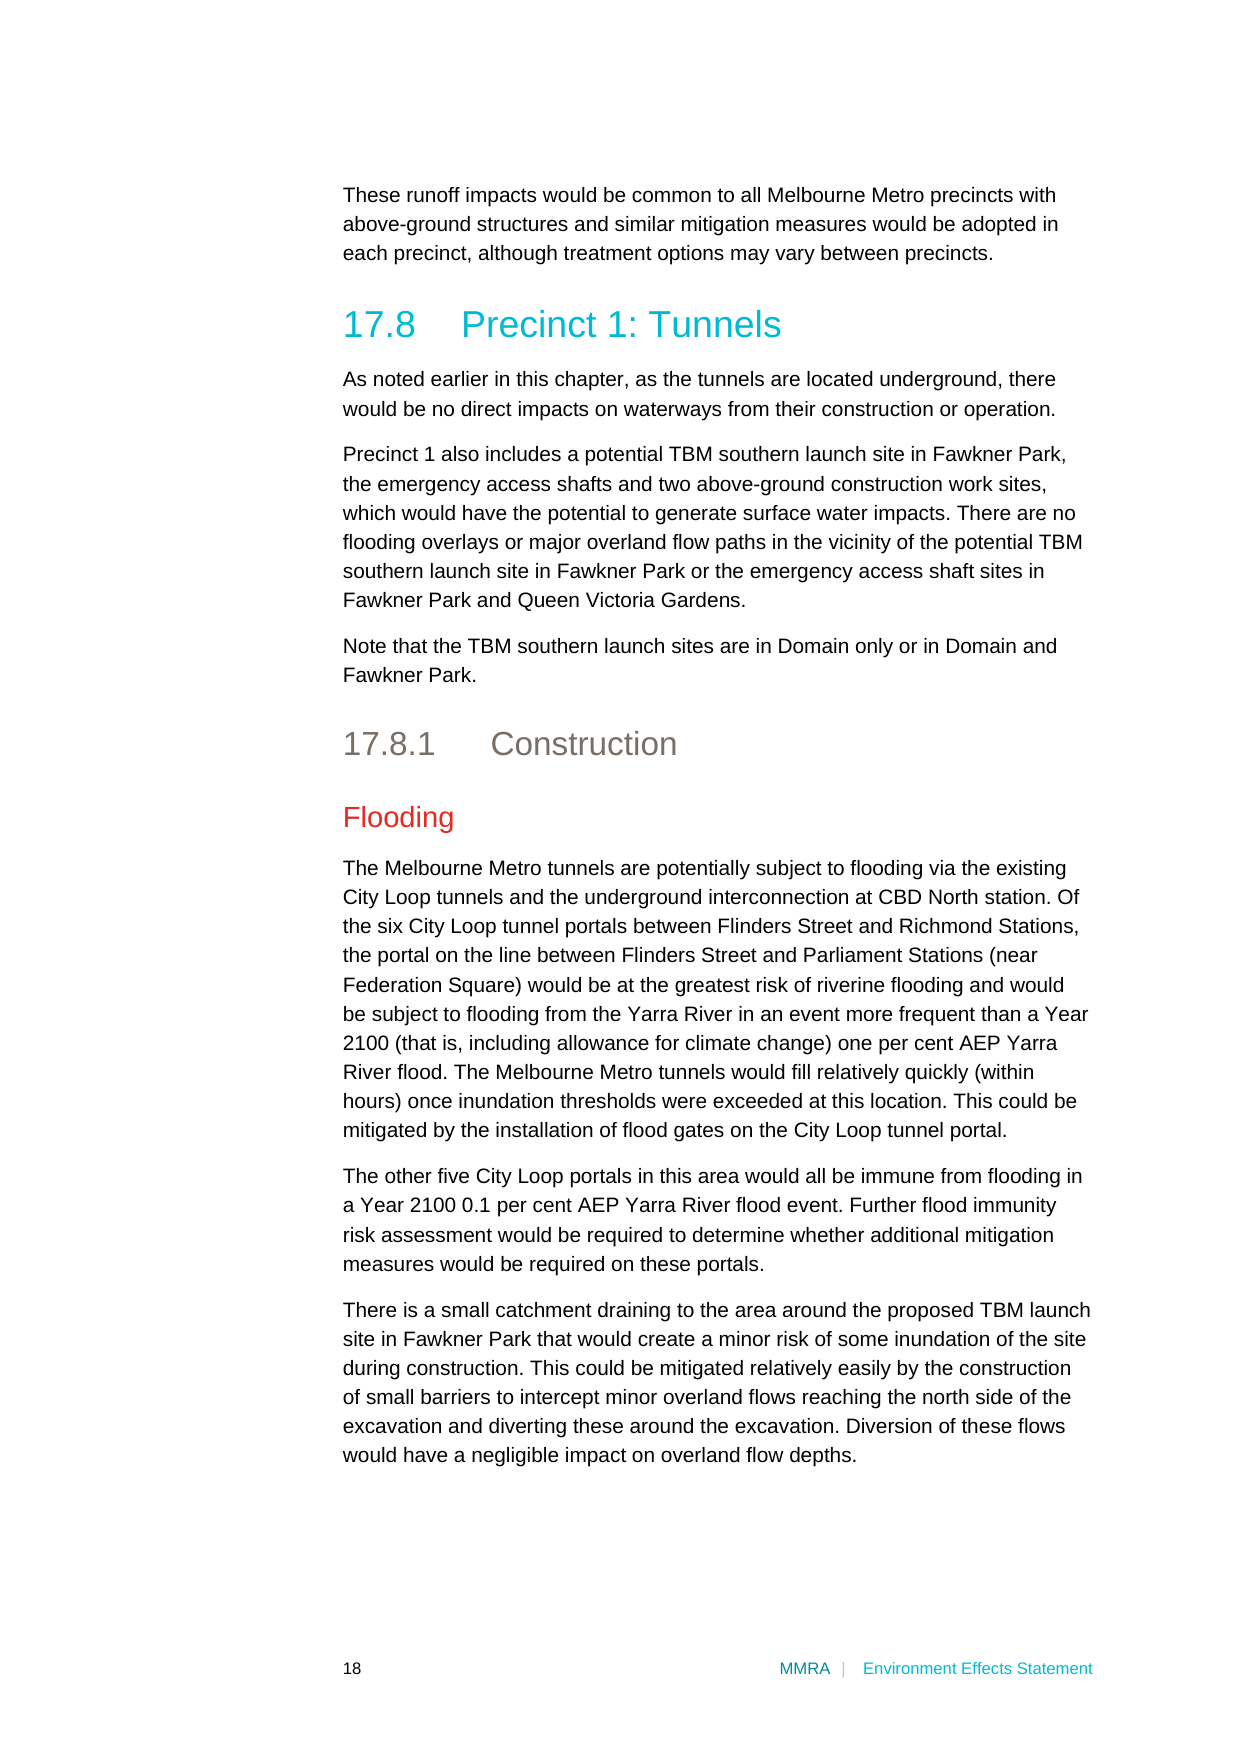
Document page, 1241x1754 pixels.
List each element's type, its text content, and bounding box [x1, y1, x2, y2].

text There is a small catchment draining to the area around the proposed TBM launch site in Fawkner Park that would create a minor risk of some inundation of the site during construction. This could be mitigated relatively easily by the construction of small barriers to intercept minor overland flows reaching the north side of the excavation and diverting these around the excavation. Diversion of these flows would have a negligible impact on overland flow depths. [343, 1292, 1092, 1467]
text Precinct 1 also includes a potential TBM southern launch site in Fawkner Park, the emergency access shafts and two above-ground construction work sites, which would have the potential to generate surface water impacts. There are no flooding overlays or major overland flow paths in the vicinity of the potential TBM southern launch site in Fawkner Park or the emergency access shaft sites in Fawkner Park and Queen Victoria Gardens. [343, 437, 1092, 612]
text Note that the TBM southern launch sites are in Domain only or in Domain and Fawkner Park. [343, 629, 1092, 687]
text The other five City Loop portals in this area would all be immune from flooding in a Year 2100 0.1 per cent AEP Yarra River flood event. Further flood immunity risk assessment would be required to determine whether additional mitigation measures would be required on these portals. [343, 1159, 1092, 1276]
subtitle Flooding [343, 800, 1092, 834]
subtitle Precinct 1: Tunnels [343, 302, 1092, 345]
subtitle Construction [343, 724, 1092, 763]
text As noted earlier in this chapter, as the tunnels are located underground, there would be no direct impacts on waterways from their construction or operation. [343, 362, 1092, 420]
text These runoff impacts would be common to all Melbourne Metro precincts with above-ground structures and similar mitigation measures would be adopted in each precinct, although treatment options may vary between precincts. [343, 177, 1092, 265]
text The Melbourne Metro tunnels are potentially subject to flooding via the existing City Loop tunnels and the underground interconnection at CBD North station. Of the six City Loop tunnel portals between Flinders Street and Richmond Stations, the portal on the line between Flinders Street and Parliament Stations (near Federation Square) would be at the greatest risk of riverine flooding and would be subject to flooding from the Yarra River in an event more frequent than a Year 2100 (that is, including allowance for climate change) one per cent AEP Yarra River flood. The Melbourne Metro tunnels would fill relatively quickly (within hours) once inundation thresholds were exceeded at this location. This could be mitigated by the installation of flood gates on the City Loop tunnel portal. [343, 851, 1092, 1142]
